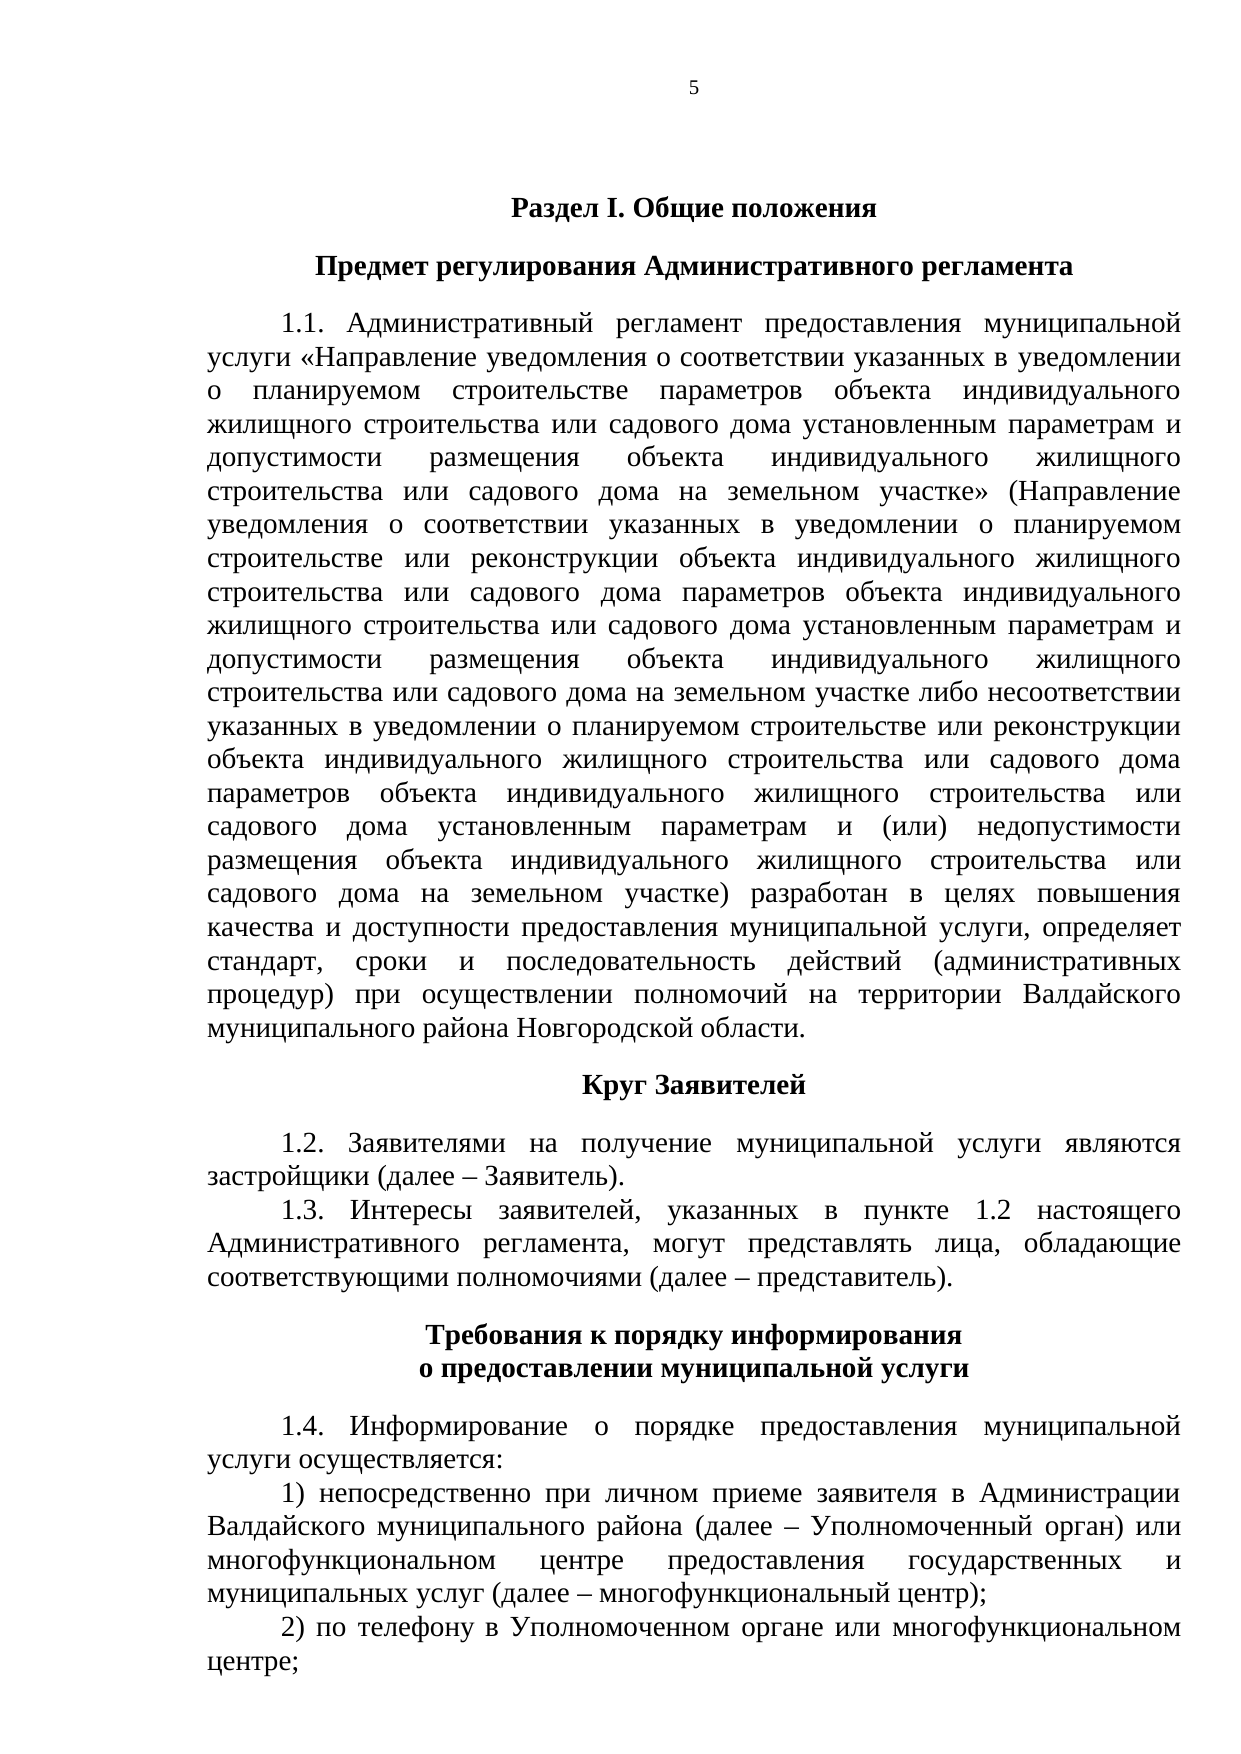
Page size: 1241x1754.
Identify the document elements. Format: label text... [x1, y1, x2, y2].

text Круг Заявителей [207, 1067, 1181, 1101]
list 1.4. Информирование о порядке предоставления муниципальной услуги осуществляется: [207, 1408, 1181, 1475]
text Раздел I. Общие положения [207, 190, 1181, 224]
text о предоставлении муниципальной услуги [207, 1350, 1181, 1384]
list 1.3. Интересы заявителей, указанных в пункте 1.2 настоящего Административного регламента, могут представлять лица, обладающие соответствующими полномочиями (далее – представитель). [207, 1192, 1181, 1293]
list 2) по телефону в Уполномоченном органе или многофункциональном центре; [207, 1609, 1181, 1676]
list 1.2. Заявителями на получение муниципальной услуги являются застройщики (далее – Заявитель). [207, 1125, 1181, 1192]
text Предмет регулирования Административного регламента [207, 248, 1181, 281]
list 1) непосредственно при личном приеме заявителя в Администрации Валдайского муниципального района (далее – Уполномоченный орган) или многофункциональном центре предоставления государственных и муниципальных услуг (далее – многофункциональный центр); [207, 1475, 1181, 1609]
text Требования к порядку информирования [207, 1317, 1181, 1350]
list 1.1. Административный регламент предоставления муниципальной услуги «Направление уведомления о соответствии указанных в уведомлении о планируемом строительстве параметров объекта индивидуального жилищного строительства или садового дома установленным параметрам и допустимости размещения объекта индивидуального жилищного строительства или садового дома на земельном участке» (Направление уведомления о соответствии указанных в уведомлении о планируемом строительстве или реконструкции объекта индивидуального жилищного строительства или садового дома параметров объекта индивидуального жилищного строительства или садового дома установленным параметрам и допустимости размещения объекта индивидуального жилищного строительства или садового дома на земельном участке либо несоответствии указанных в уведомлении о планируемом строительстве или реконструкции объекта индивидуального жилищного строительства или садового дома параметров объекта индивидуального жилищного строительства или садового дома установленным параметрам и (или) недопустимости размещения объекта индивидуального жилищного строительства или садового дома на земельном участке) разработан в целях повышения качества и доступности предоставления муниципальной услуги, определяет стандарт, сроки и последовательность действий (административных процедур) при осуществлении полномочий на территории Валдайского муниципального района Новгородской области. [207, 305, 1181, 1043]
